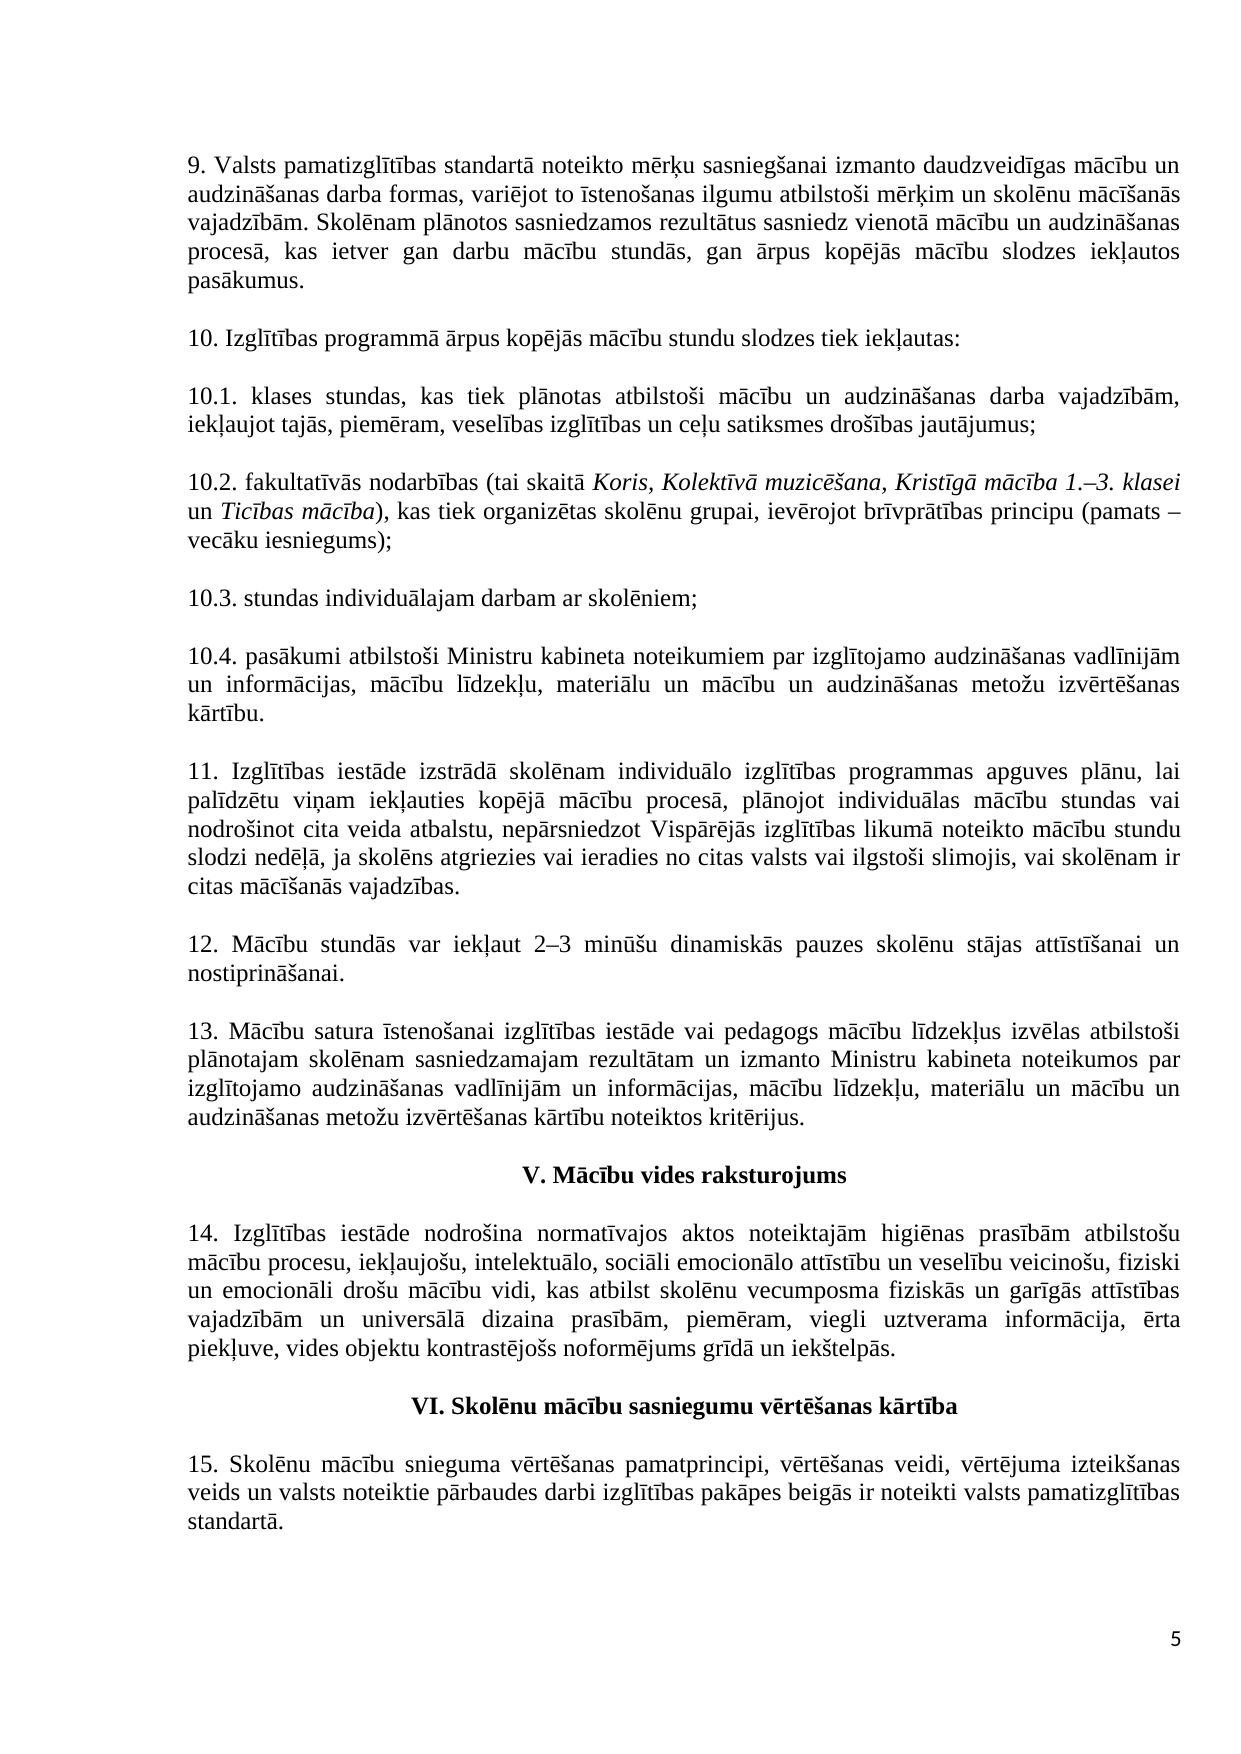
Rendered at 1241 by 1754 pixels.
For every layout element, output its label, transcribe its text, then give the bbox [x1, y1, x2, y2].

text V. Mācību vides raksturojums [187, 1160, 1181, 1189]
text 10.1. klases stundas, kas tiek plānotas atbilstoši mācību un audzināšanas darba vajadzībām, iekļaujot tajās, piemēram, veselības izglītības un ceļu satiksmes drošības jautājumus; [187, 381, 1181, 438]
text 10.4. pasākumi atbilstoši Ministru kabineta noteikumiem par izglītojamo audzināšanas vadlīnijām un informācijas, mācību līdzekļu, materiālu un mācību un audzināšanas metožu izvērtēšanas kārtību. [187, 641, 1181, 727]
text 13. Mācību satura īstenošanai izglītības iestāde vai pedagogs mācību līdzekļus izvēlas atbilstoši plānotajam skolēnam sasniedzamajam rezultātam un izmanto Ministru kabineta noteikumos par izglītojamo audzināšanas vadlīnijām un informācijas, mācību līdzekļu, materiālu un mācību un audzināšanas metožu izvērtēšanas kārtību noteiktos kritērijus. [187, 1016, 1181, 1131]
text 14. Izglītības iestāde nodrošina normatīvajos aktos noteiktajām higiēnas prasībām atbilstošu mācību procesu, iekļaujošu, intelektuālo, sociāli emocionālo attīstību un veselību veicinošu, fiziski un emocionāli drošu mācību vidi, kas atbilst skolēnu vecumposma fiziskās un garīgās attīstības vajadzībām un universālā dizaina prasībām, piemēram, viegli uztverama informācija, ērta piekļuve, vides objektu kontrastējošs noformējums grīdā un iekštelpās. [187, 1218, 1181, 1362]
text VI. Skolēnu mācību sasniegumu vērtēšanas kārtība [187, 1391, 1181, 1419]
text 10. Izglītības programmā ārpus kopējās mācību stundu slodzes tiek iekļautas: [187, 323, 1181, 352]
text 12. Mācību stundās var iekļaut 2–3 minūšu dinamiskās pauzes skolēnu stājas attīstīšanai un nostiprināšanai. [187, 929, 1181, 987]
text 15. Skolēnu mācību snieguma vērtēšanas pamatprincipi, vērtēšanas veidi, vērtējuma izteikšanas veids un valsts noteiktie pārbaudes darbi izglītības pakāpes beigās ir noteikti valsts pamatizglītības standartā. [187, 1449, 1181, 1535]
text 10.3. stundas individuālajam darbam ar skolēniem; [187, 583, 1181, 612]
text 11. Izglītības iestāde izstrādā skolēnam individuālo izglītības programmas apguves plānu, lai palīdzētu viņam iekļauties kopējā mācību procesā, plānojot individuālas mācību stundas vai nodrošinot cita veida atbalstu, nepārsniedzot Vispārējās izglītības likumā noteikto mācību stundu slodzi nedēļā, ja skolēns atgriezies vai ieradies no citas valsts vai ilgstoši slimojis, vai skolēnam ir citas mācīšanās vajadzības. [187, 756, 1181, 900]
text 10.2. fakultatīvās nodarbības (tai skaitā Koris, Kolektīvā muzicēšana, Kristīgā mācība 1.–3. klasei un Ticības mācība), kas tiek organizētas skolēnu grupai, ievērojot brīvprātības principu (pamats – vecāku iesniegums); [187, 467, 1181, 554]
text 9. Valsts pamatizglītības standartā noteikto mērķu sasniegšanai izmanto daudzveidīgas mācību un audzināšanas darba formas, variējot to īstenošanas ilgumu atbilstoši mērķim un skolēnu mācīšanās vajadzībām. Skolēnam plānotos sasniedzamos rezultātus sasniedz vienotā mācību un audzināšanas procesā, kas ietver gan darbu mācību stundās, gan ārpus kopējās mācību slodzes iekļautos pasākumus. [187, 150, 1181, 294]
